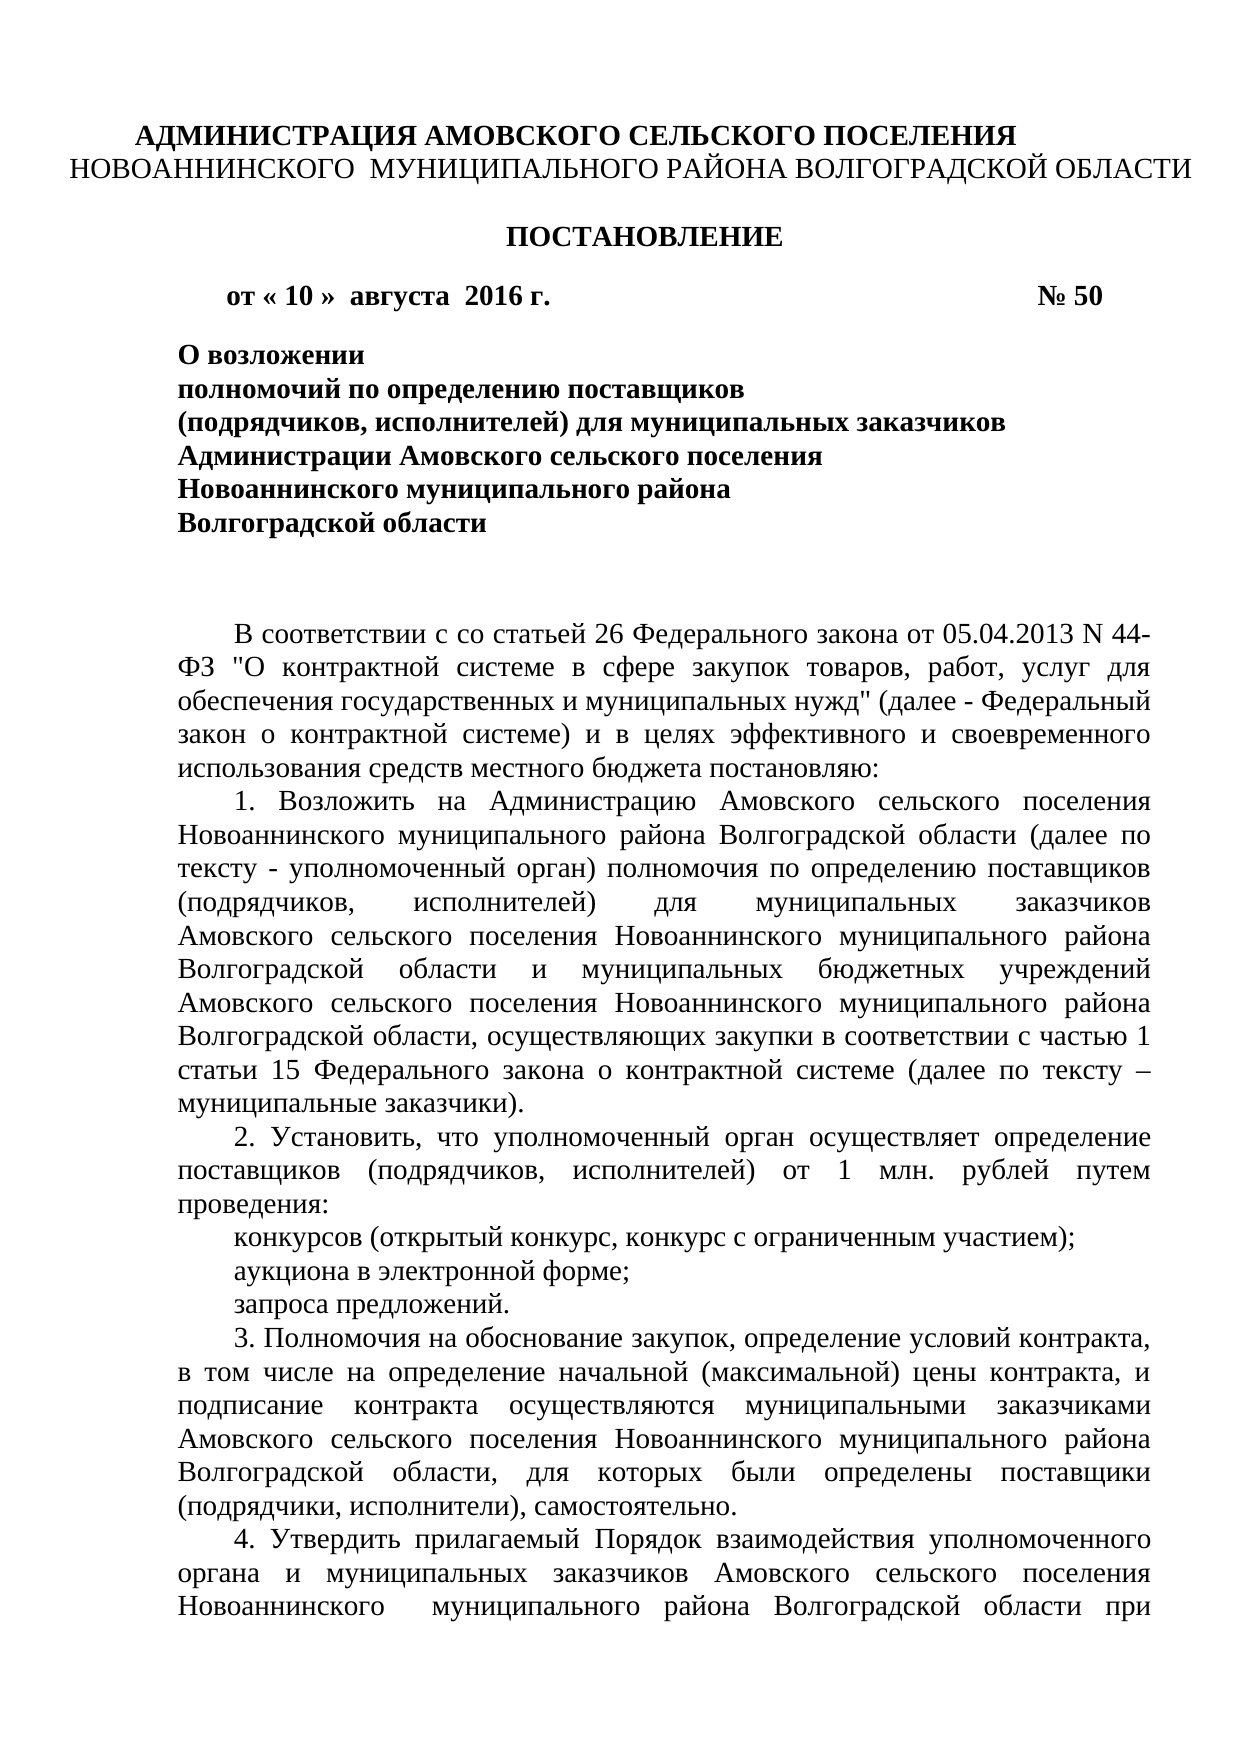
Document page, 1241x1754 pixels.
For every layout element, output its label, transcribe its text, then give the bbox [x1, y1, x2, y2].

text НОВОАННИНСКОГО МУНИЦИПАЛЬНОГО РАЙОНА ВОЛГОГРАДСКОЙ ОБЛАСТИ [36, 152, 1226, 185]
text полномочий по определению поставщиков [177, 371, 1152, 404]
text 2. Установить, что уполномоченный орган осуществляет определение поставщиков (подрядчиков, исполнителей) от 1 млн. рублей путем проведения: [177, 1119, 1152, 1219]
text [177, 1521, 1152, 1622]
text аукциона в электронной форме; [177, 1253, 1152, 1287]
text О возложении [177, 337, 1152, 371]
text В соответствии с со статьей 26 Федерального закона от 05.04.2013 N 44-ФЗ "О контрактной системе в сфере закупок товаров, работ, услуг для обеспечения государственных и муниципальных нужд" (далее - Федеральный закон о контрактной системе) и в целях эффективного и своевременного использования средств местного бюджета постановляю: [177, 616, 1152, 783]
text конкурсов (открытый конкурс, конкурс с ограниченным участием); [177, 1219, 1152, 1253]
text Волгоградской области [177, 505, 1152, 539]
text запроса предложений. [177, 1287, 1152, 1320]
text АДМИНИСТРАЦИЯ АМОВСКОГО СЕЛЬСКОГО ПОСЕЛЕНИЯ [0, 118, 1152, 152]
text (подрядчиков, исполнителей) для муниципальных заказчиков Администрации Амовского сельского поселения [177, 404, 1152, 472]
text 3. Полномочия на обоснование закупок, определение условий контракта, в том числе на определение начальной (максимальной) цены контракта, и подписание контракта осуществляются муниципальными заказчиками Амовского сельского поселения Новоаннинского муниципального района Волгоградской области, для которых были определены поставщики (подрядчики, исполнители), самостоятельно. [177, 1320, 1152, 1521]
text Новоаннинского муниципального района [177, 472, 1152, 505]
text от « 10 » августа . № 50 [177, 278, 1152, 312]
text ПОСТАНОВЛЕНИЕ [65, 219, 1152, 252]
text 1. Возложить на Администрацию Амовского сельского поселения Новоаннинского муниципального района Волгоградской области (далее по тексту - уполномоченный орган) полномочия по определению поставщиков (подрядчиков, исполнителей) для муниципальных заказчиков Амовского сельского поселения Новоаннинского муниципального района Волгоградской области и муниципальных бюджетных учреждений Амовского сельского поселения Новоаннинского муниципального района Волгоградской области, осуществляющих закупки в соответствии с частью 1 статьи 15 Федерального закона о контрактной системе (далее по тексту – муниципальные заказчики). [177, 783, 1152, 1119]
